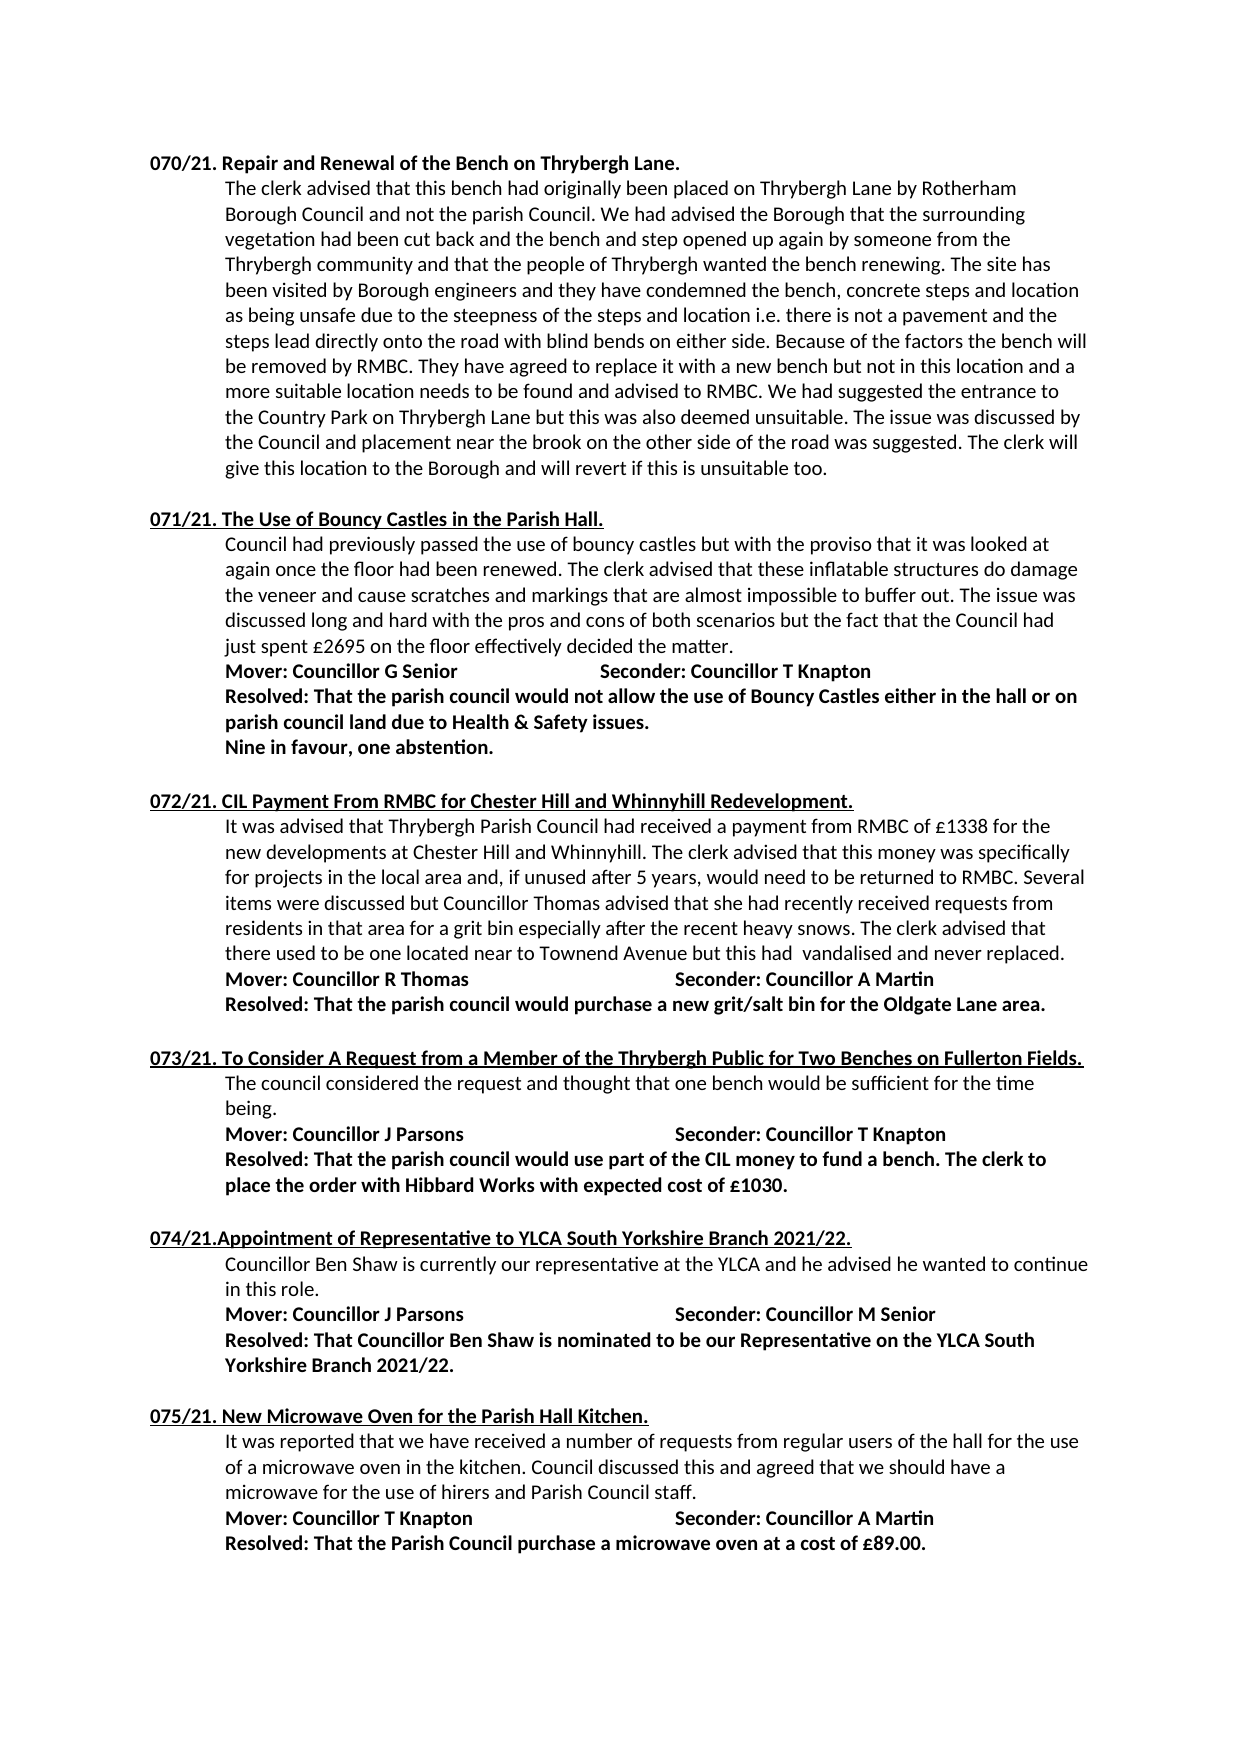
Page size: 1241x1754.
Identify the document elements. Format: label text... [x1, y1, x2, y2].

text 070/21. Repair and Renewal of the Bench on Thrybergh Lane. [150, 150, 1090, 175]
text Mover: Councillor R Thomas Seconder: Councillor A Martin [225, 966, 1090, 991]
text The council considered the request and thought that one bench would be sufficient for the time being. [225, 1070, 1090, 1121]
text 073/21. To Consider A Request from a Member of the Thrybergh Public for Two Benches on Fullerton Fields. [150, 1045, 1090, 1070]
text 075/21. New Microwave Oven for the Parish Hall Kitchen. [150, 1403, 1090, 1429]
text The clerk advised that this bench had originally been placed on Thrybergh Lane by Rotherham Borough Council and not the parish Council. We had advised the Borough that the surrounding vegetation had been cut back and the bench and step opened up again by someone from the Thrybergh community and that the people of Thrybergh wanted the bench renewing. The site has been visited by Borough engineers and they have condemned the bench, concrete steps and location as being unsafe due to the steepness of the steps and location i.e. there is not a pavement and the steps lead directly onto the road with blind bends on either side. Because of the factors the bench will be removed by RMBC. They have agreed to replace it with a new bench but not in this location and a more suitable location needs to be found and advised to RMBC. We had suggested the entrance to the Country Park on Thrybergh Lane but this was also deemed unsuitable. The issue was discussed by the Council and placement near the brook on the other side of the road was suggested. The clerk will give this location to the Borough and will revert if this is unsuitable too. [225, 175, 1090, 480]
text Mover: Councillor J Parsons Seconder: Councillor T Knapton [225, 1121, 1090, 1146]
text Mover: Councillor T Knapton Seconder: Councillor A Martin [225, 1505, 1090, 1530]
text Resolved: That Councillor Ben Shaw is nominated to be our Representative on the YLCA South Yorkshire Branch 2021/22. [225, 1327, 1090, 1378]
text Councillor Ben Shaw is currently our representative at the YLCA and he advised he wanted to continue in this role. [225, 1251, 1090, 1302]
text Mover: Councillor G Senior Seconder: Councillor T Knapton [225, 658, 1090, 684]
text Council had previously passed the use of bouncy castles but with the proviso that it was looked at again once the floor had been renewed. The clerk advised that these inflatable structures do damage the veneer and cause scratches and markings that are almost impossible to buffer out. The issue was discussed long and hard with the pros and cons of both scenarios but the fact that the Council had just spent £2695 on the floor effectively decided the matter. [225, 531, 1090, 658]
text Nine in favour, one abstention. [225, 734, 1090, 760]
text Resolved: That the parish council would purchase a new grit/salt bin for the Oldgate Lane area. [225, 991, 1090, 1017]
text Mover: Councillor J Parsons Seconder: Councillor M Senior [225, 1302, 1090, 1327]
text It was advised that Thrybergh Parish Council had received a payment from RMBC of £1338 for the new developments at Chester Hill and Whinnyhill. The clerk advised that this money was specifically for projects in the local area and, if unused after 5 years, would need to be returned to RMBC. Several items were discussed but Councillor Thomas advised that she had recently received requests from residents in that area for a grit bin especially after the recent heavy snows. The clerk advised that there used to be one located near to Townend Avenue but this had vandalised and never replaced. [225, 813, 1090, 966]
text 071/21. The Use of Bouncy Castles in the Parish Hall. [150, 506, 1090, 531]
text Resolved: That the parish council would use part of the CIL money to fund a bench. The clerk to place the order with Hibbard Works with expected cost of £1030. [225, 1146, 1090, 1197]
text Resolved: That the parish council would not allow the use of Bouncy Castles either in the hall or on parish council land due to Health & Safety issues. [225, 684, 1090, 734]
text It was reported that we have received a number of requests from regular users of the hall for the use of a microwave oven in the kitchen. Council discussed this and agreed that we should have a microwave for the use of hirers and Parish Council staff. [225, 1429, 1090, 1505]
text 074/21.Appointment of Representative to YLCA South Yorkshire Branch 2021/22. [150, 1225, 1090, 1251]
text 072/21. CIL Payment From RMBC for Chester Hill and Whinnyhill Redevelopment. [150, 788, 1090, 813]
text Resolved: That the Parish Council purchase a microwave oven at a cost of £89.00. [225, 1530, 1090, 1556]
